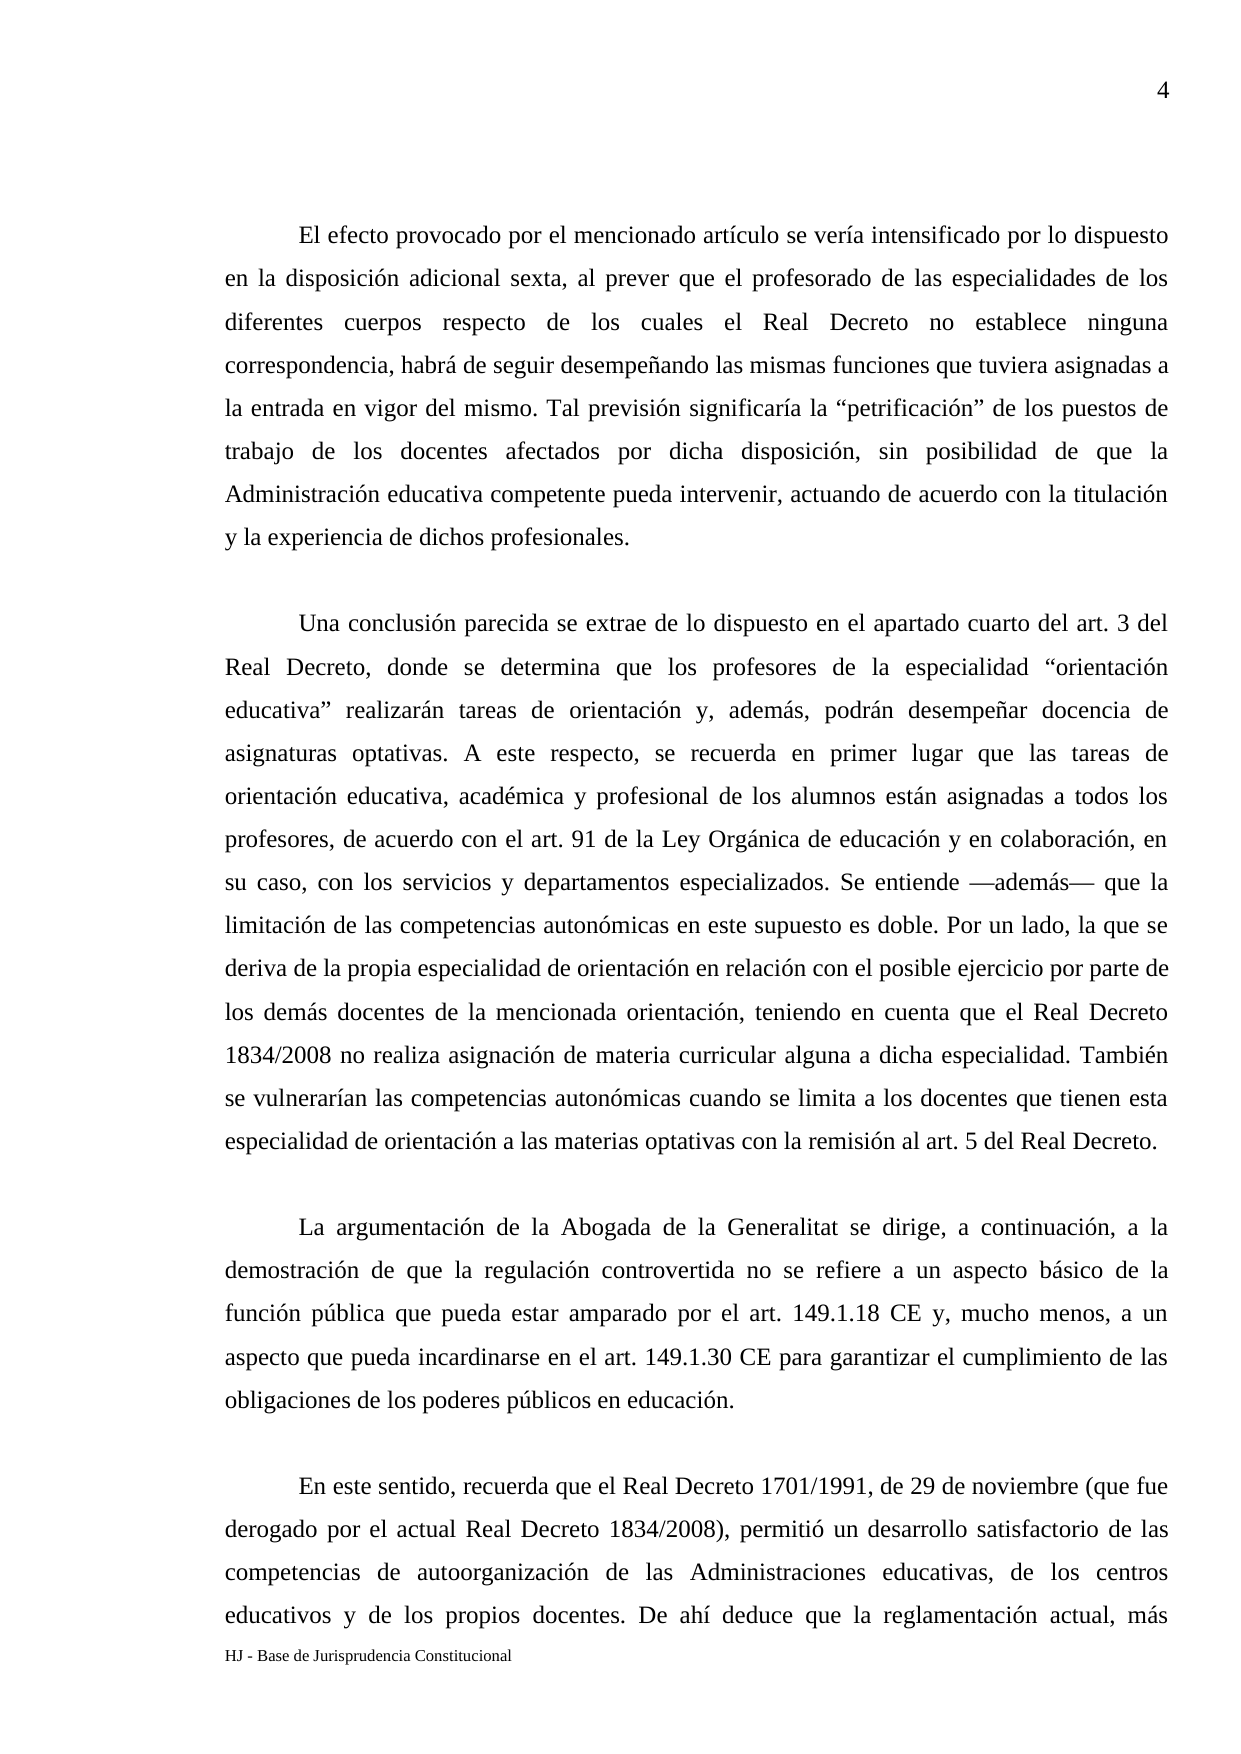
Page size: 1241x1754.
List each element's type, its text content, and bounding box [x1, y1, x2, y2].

text La argumentación de la Abogada de la Generalitat se dirige, a continuación, a la demostración de que la regulación controvertida no se refiere a un aspecto básico de la función pública que pueda estar amparado por el art. 149.1.18 CE y, mucho menos, a un aspecto que pueda incardinarse en el art. 149.1.30 CE para garantizar el cumplimiento de las obligaciones de los poderes públicos en educación. [224, 1212, 1169, 1413]
text Una conclusión parecida se extrae de lo dispuesto en el apartado cuarto del art. 3 del Real Decreto, donde se determina que los profesores de la especialidad “orientación educativa” realizarán tareas de orientación y, además, podrán desempeñar docencia de asignaturas optativas. A este respecto, se recuerda en primer lugar que las tareas de orientación educativa, académica y profesional de los alumnos están asignadas a todos los profesores, de acuerdo con el art. 91 de la Ley Orgánica de educación y en colaboración, en su caso, con los servicios y departamentos especializados. Se entiende —además— que la limitación de las competencias autonómicas en este supuesto es doble. Por un lado, la que se deriva de la propia especialidad de orientación en relación con el posible ejercicio por parte de los demás docentes de la mencionada orientación, teniendo en cuenta que el Real Decreto 1834/2008 no realiza asignación de materia curricular alguna a dicha especialidad. También se vulnerarían las competencias autonómicas cuando se limita a los docentes que tienen esta especialidad de orientación a las materias optativas con la remisión al art. 5 del Real Decreto. [224, 608, 1169, 1155]
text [224, 1471, 1169, 1629]
text El efecto provocado por el mencionado artículo se vería intensificado por lo dispuesto en la disposición adicional sexta, al prever que el profesorado de las especialidades de los diferentes cuerpos respecto de los cuales el Real Decreto no establece ninguna correspondencia, habrá de seguir desempeñando las mismas funciones que tuviera asignadas a la entrada en vigor del mismo. Tal previsión significaría la “petrificación” de los puestos de trabajo de los docentes afectados por dicha disposición, sin posibilidad de que la Administración educativa competente pueda intervenir, actuando de acuerdo con la titulación y la experiencia de dichos profesionales. [224, 220, 1169, 551]
